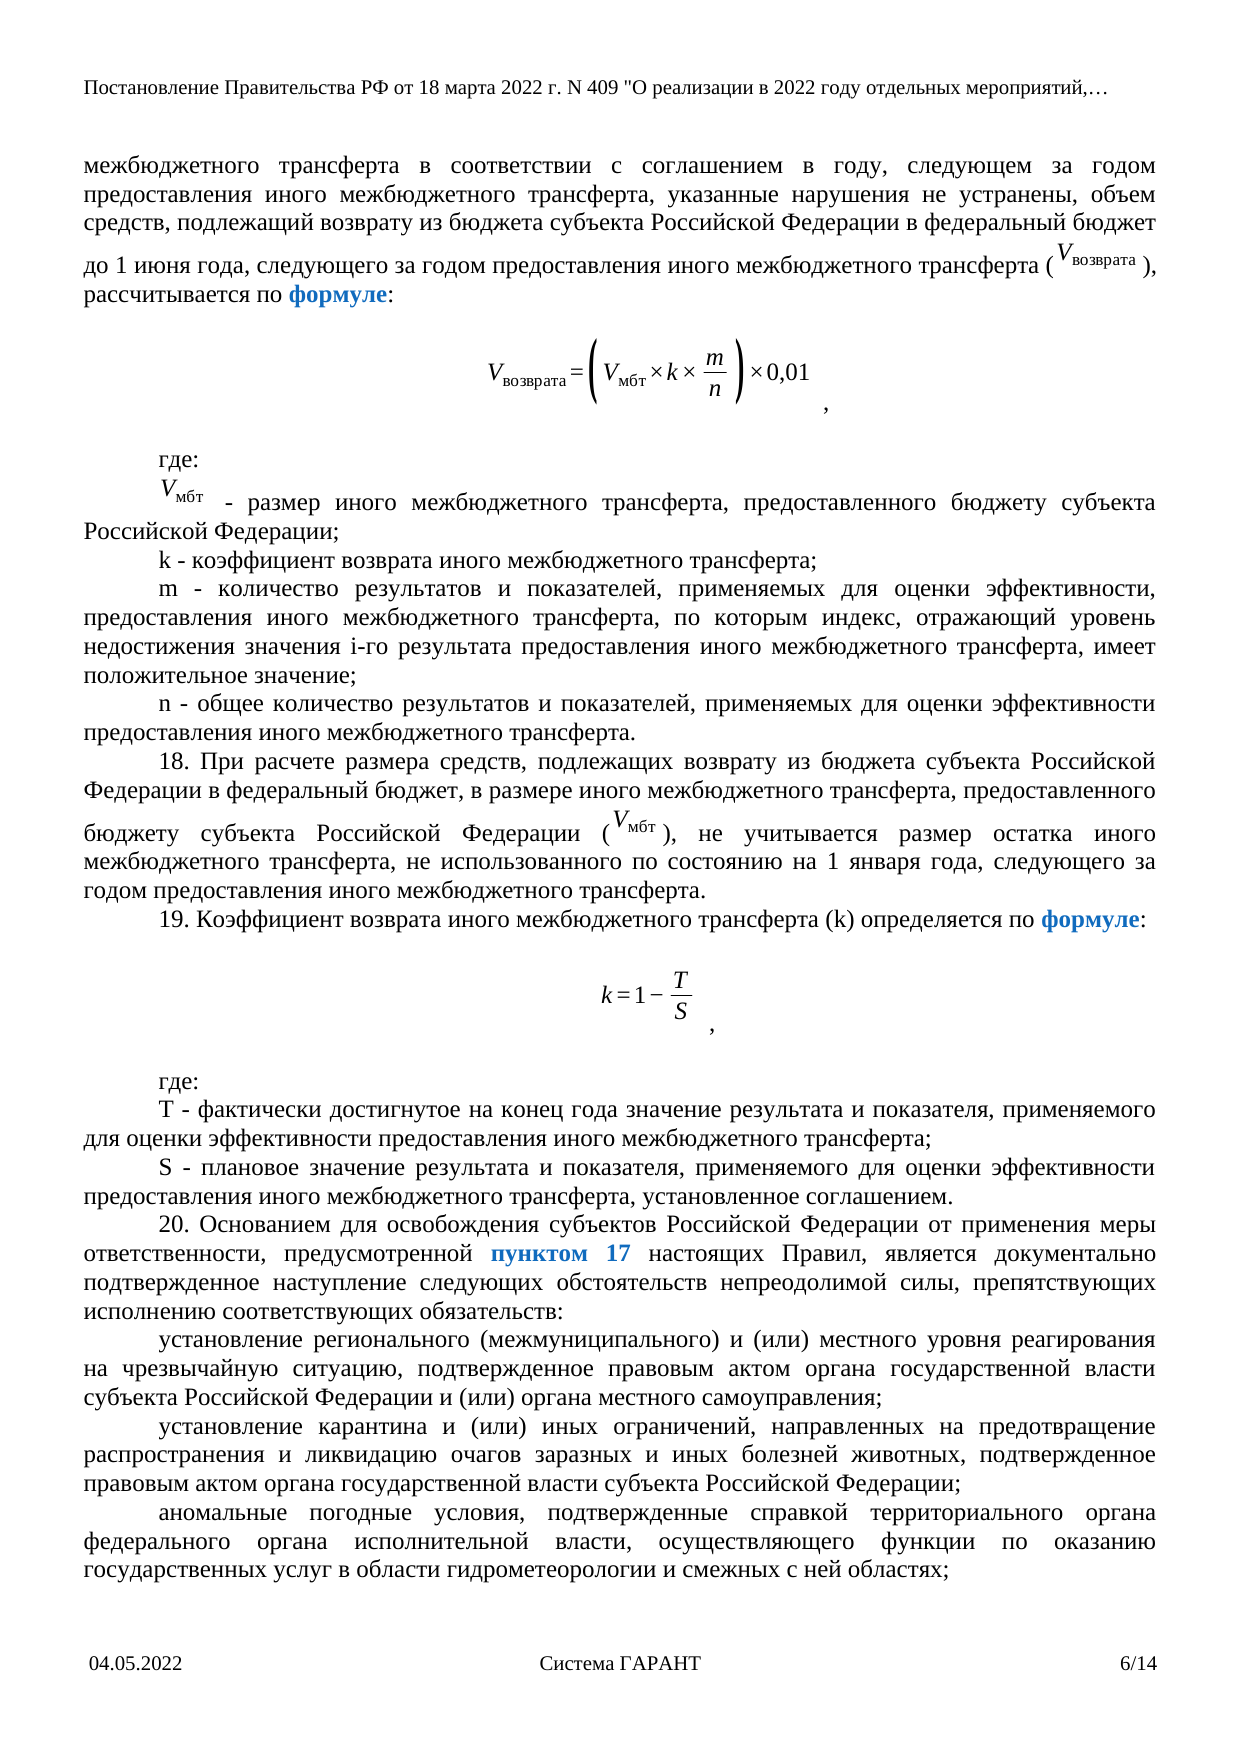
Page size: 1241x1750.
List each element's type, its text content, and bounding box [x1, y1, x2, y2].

text установление регионального (межмуниципального) и (или) местного уровня реагирования на чрезвычайную ситуацию, подтвержденное правовым актом органа государственной власти субъекта Российской Федерации и (или) органа местного самоуправления; [83, 1324, 1157, 1411]
text 18. При расчете размера средств, подлежащих возврату из бюджета субъекта Российской Федерации в федеральный бюджет, в размере иного межбюджетного трансферта, предоставленного бюджету субъекта Российской Федерации (), не учитывается размер остатка иного межбюджетного трансферта, не использованного по состоянию на 1 января года, следующего за годом предоставления иного межбюджетного трансферта. [83, 746, 1157, 904]
text - размер иного межбюджетного трансферта, предоставленного бюджету субъекта Российской Федерации; [83, 473, 1157, 545]
text Т - фактически достигнутое на конец года значение результата и показателя, применяемого для оценки эффективности предоставления иного межбюджетного трансферта; [83, 1094, 1157, 1152]
text n - общее количество результатов и показателей, применяемых для оценки эффективности предоставления иного межбюджетного трансферта. [83, 688, 1157, 746]
text k - коэффициент возврата иного межбюджетного трансферта; [83, 545, 1157, 573]
text , [83, 337, 1157, 416]
text m - количество результатов и показателей, применяемых для оценки эффективности, предоставления иного межбюджетного трансферта, по которым индекс, отражающий уровень недостижения значения i-го результата предоставления иного межбюджетного трансферта, имеет положительное значение; [83, 573, 1157, 688]
text S - плановое значение результата и показателя, применяемого для оценки эффективности предоставления иного межбюджетного трансферта, установленное соглашением. [83, 1152, 1157, 1209]
text где: [83, 444, 1157, 473]
text аномальные погодные условия, подтвержденные справкой территориального органа федерального органа исполнительной власти, осуществляющего функции по оказанию государственных услуг в области гидрометеорологии и смежных с ней областях; [83, 1497, 1157, 1583]
text установление карантина и (или) иных ограничений, направленных на предотвращение распространения и ликвидацию очагов заразных и иных болезней животных, подтвержденное правовым актом органа государственной власти субъекта Российской Федерации; [83, 1411, 1157, 1497]
text , [83, 961, 1157, 1037]
text 19. Коэффициент возврата иного межбюджетного трансферта (k) определяется по формуле: [83, 904, 1157, 933]
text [83, 150, 1157, 308]
text 20. Основанием для освобождения субъектов Российской Федерации от применения меры ответственности, предусмотренной пунктом 17 настоящих Правил, является документально подтвержденное наступление следующих обстоятельств непреодолимой силы, препятствующих исполнению соответствующих обязательств: [83, 1209, 1157, 1324]
text где: [83, 1066, 1157, 1094]
